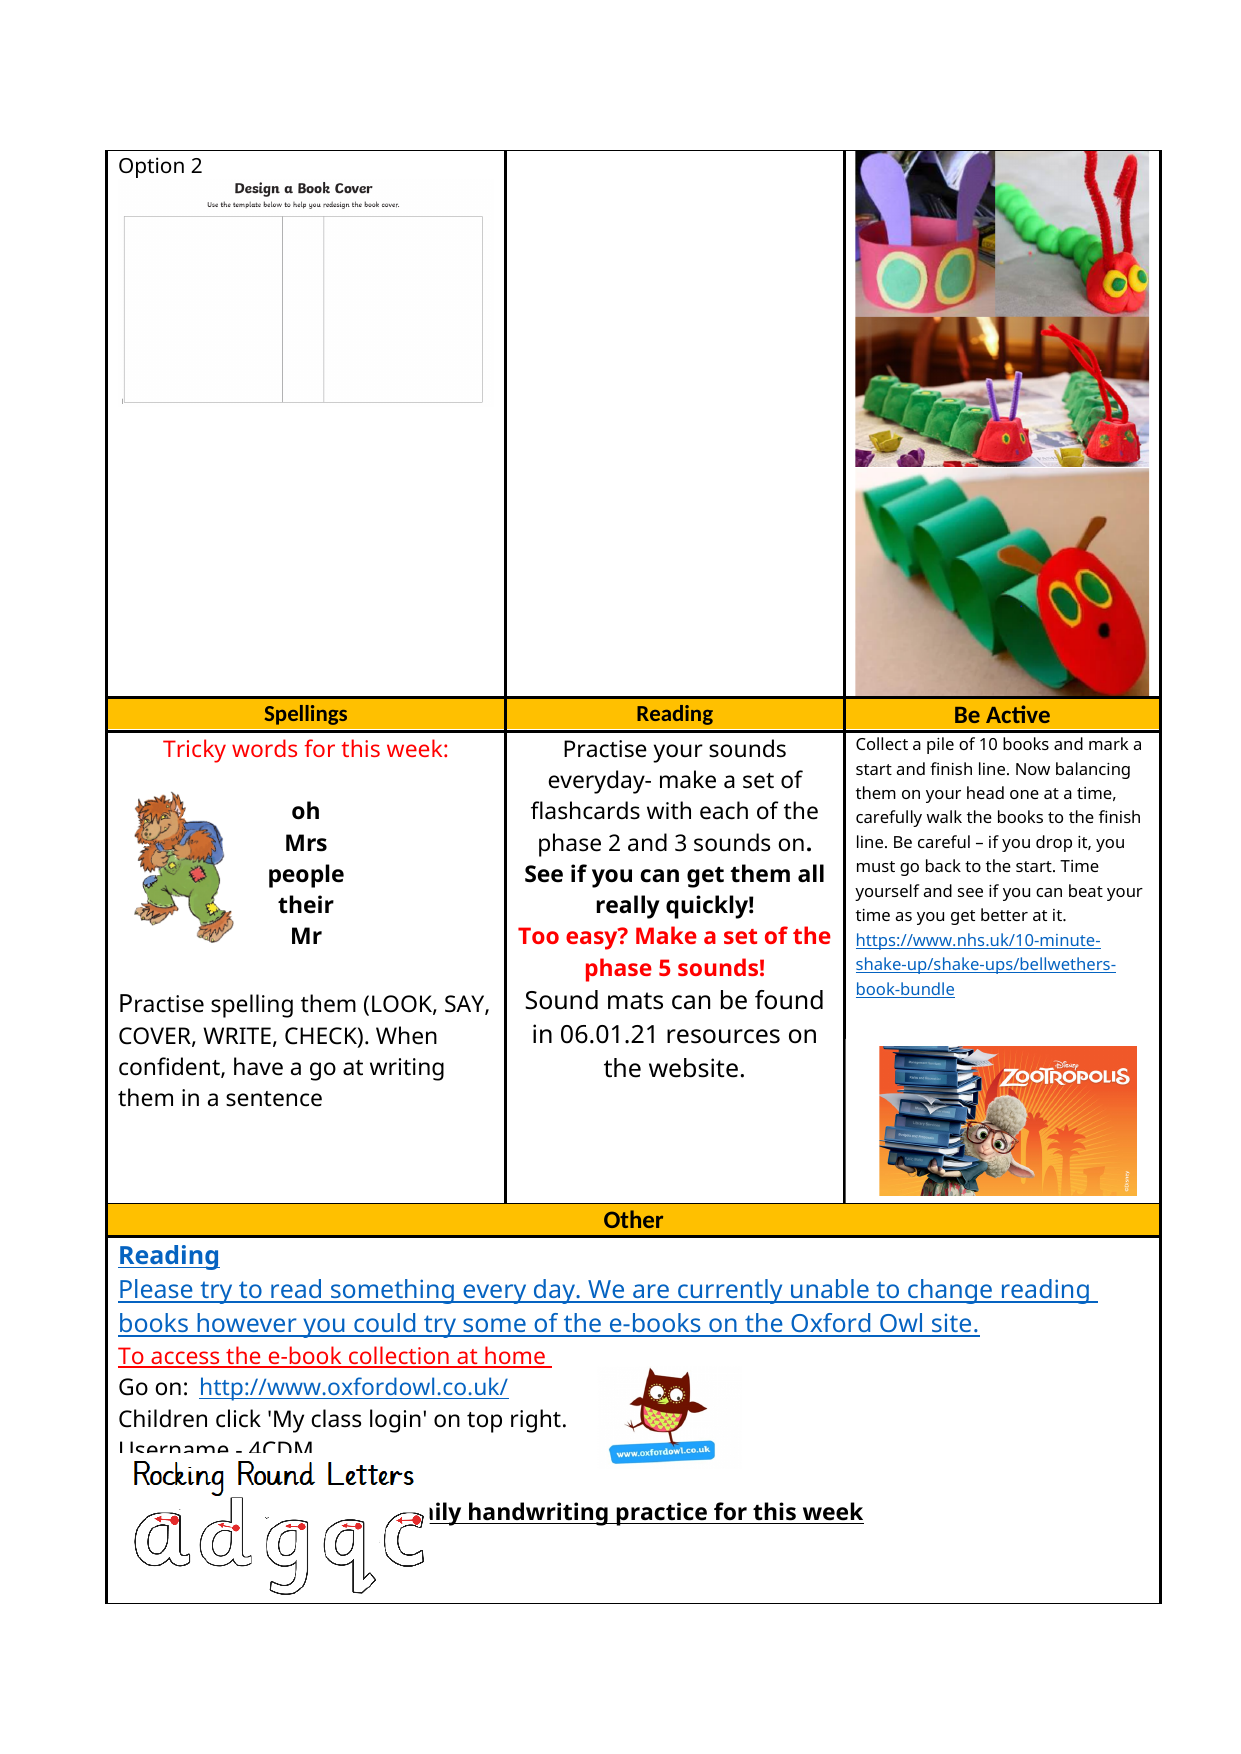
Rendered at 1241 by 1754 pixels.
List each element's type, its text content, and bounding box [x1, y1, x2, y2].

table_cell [507, 151, 843, 696]
picture [117, 1453, 430, 1603]
table_cell Collect a pile of 10 books and mark a start and finish line. Now balancing them on your head one at a time, carefully walk the books to the finish line. Be careful – if you drop it, you must go back to the start. Time yourself and see if you can beat your time as you get better at it. https://www.nhs.uk/10-minute-shake-up/shake-ups/bellwethers-book-bundle [846, 733, 1159, 1203]
table_cell Other [108, 1204, 1159, 1235]
table_cell Be Active [846, 699, 1159, 729]
picture [855, 151, 1150, 696]
table_cell Tricky words for this week: oh Mrs people their Mr Practise spelling them (LOOK, SAY, COVER, WRITE, CHECK). When confident, have a go at writing them in a sentence [108, 733, 504, 1203]
picture [879, 1046, 1137, 1196]
picture [117, 784, 244, 947]
table_cell Reading [507, 699, 843, 729]
table_cell Practise your sounds everyday- make a set of flashcards with each of the phase 2 and 3 sounds on. See if you can get them all really quickly! Too easy? Make a set of the phase 5 sounds! Sound mats can be found in 06.01.21 resources on the website. [507, 733, 843, 1203]
picture [117, 179, 494, 407]
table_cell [108, 151, 504, 696]
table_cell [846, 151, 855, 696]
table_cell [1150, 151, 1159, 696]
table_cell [108, 1238, 1159, 1603]
table_cell Spellings [108, 699, 504, 729]
